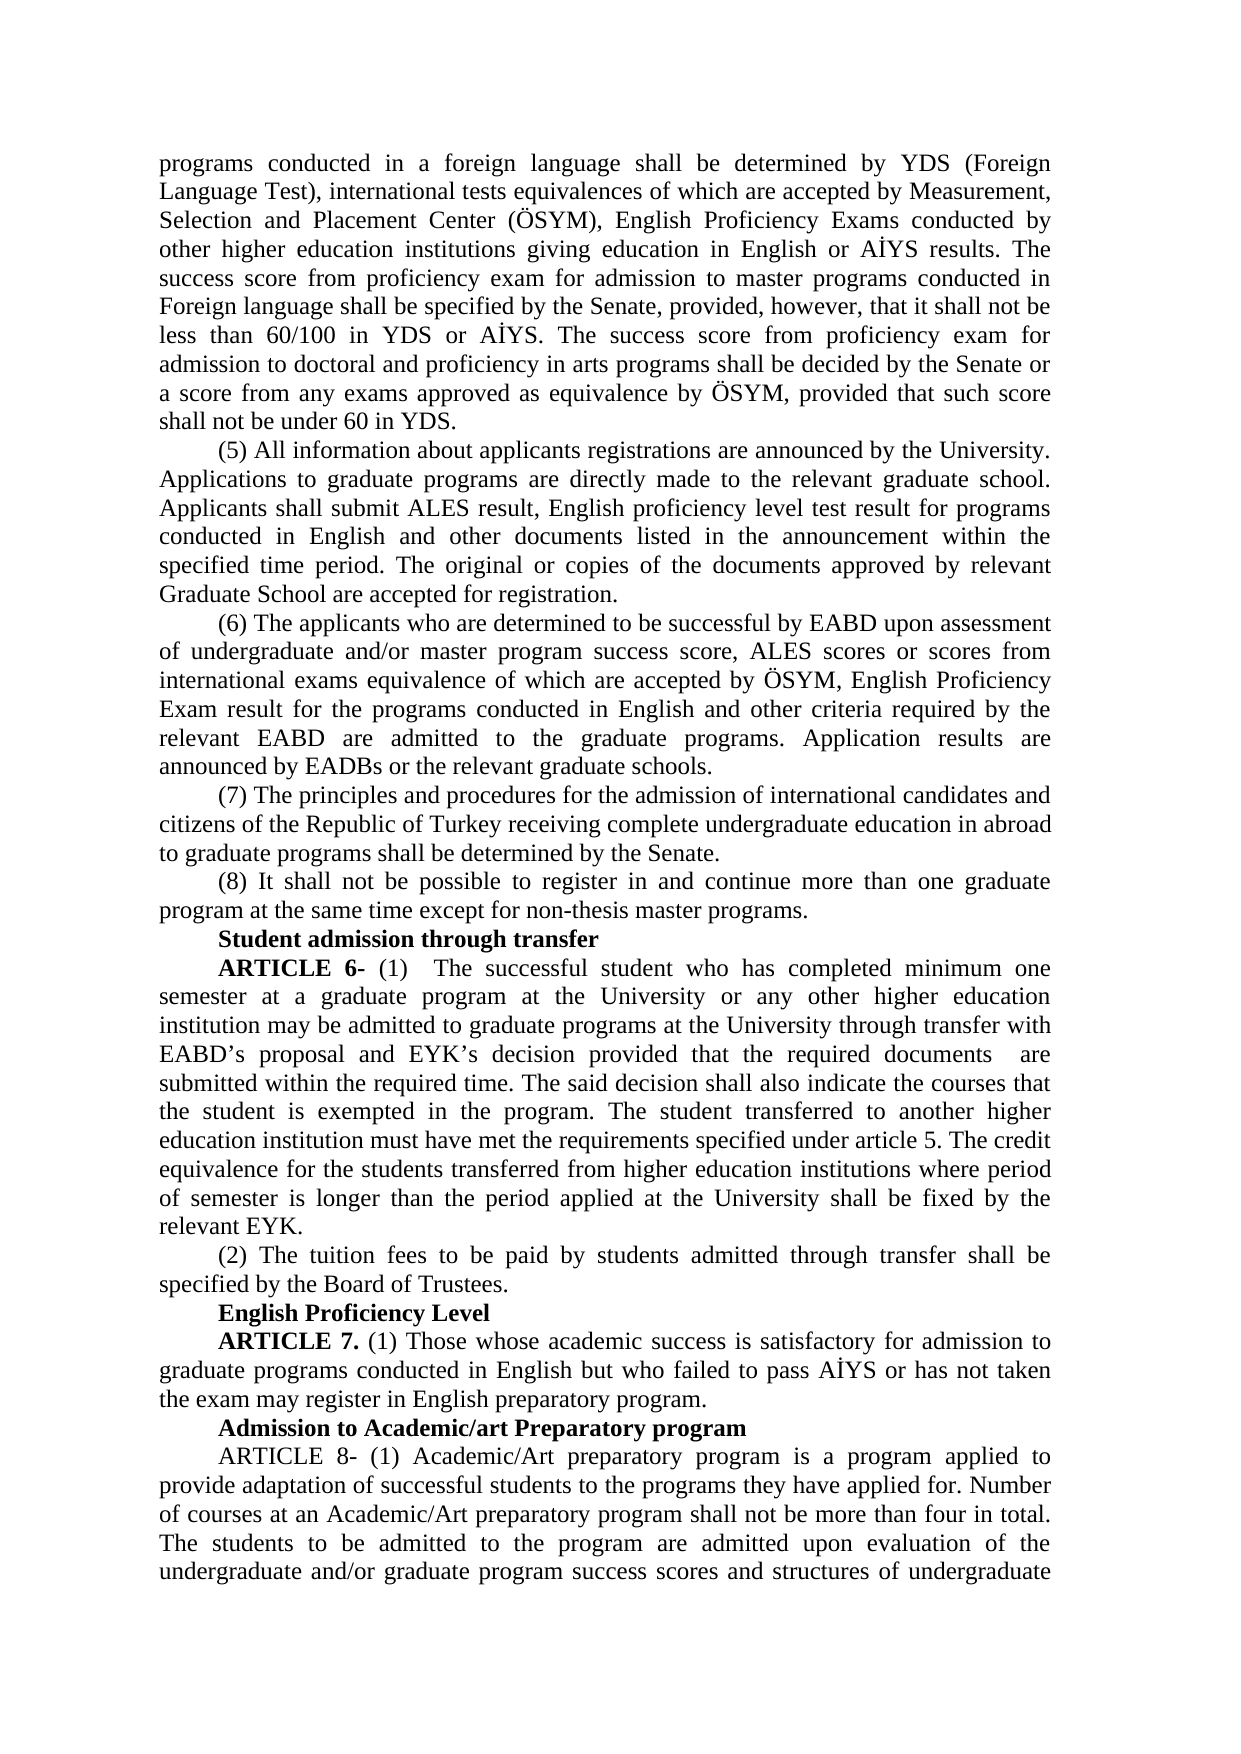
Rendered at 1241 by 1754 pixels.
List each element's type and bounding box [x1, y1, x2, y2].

table_cell [148, 148, 1063, 1585]
